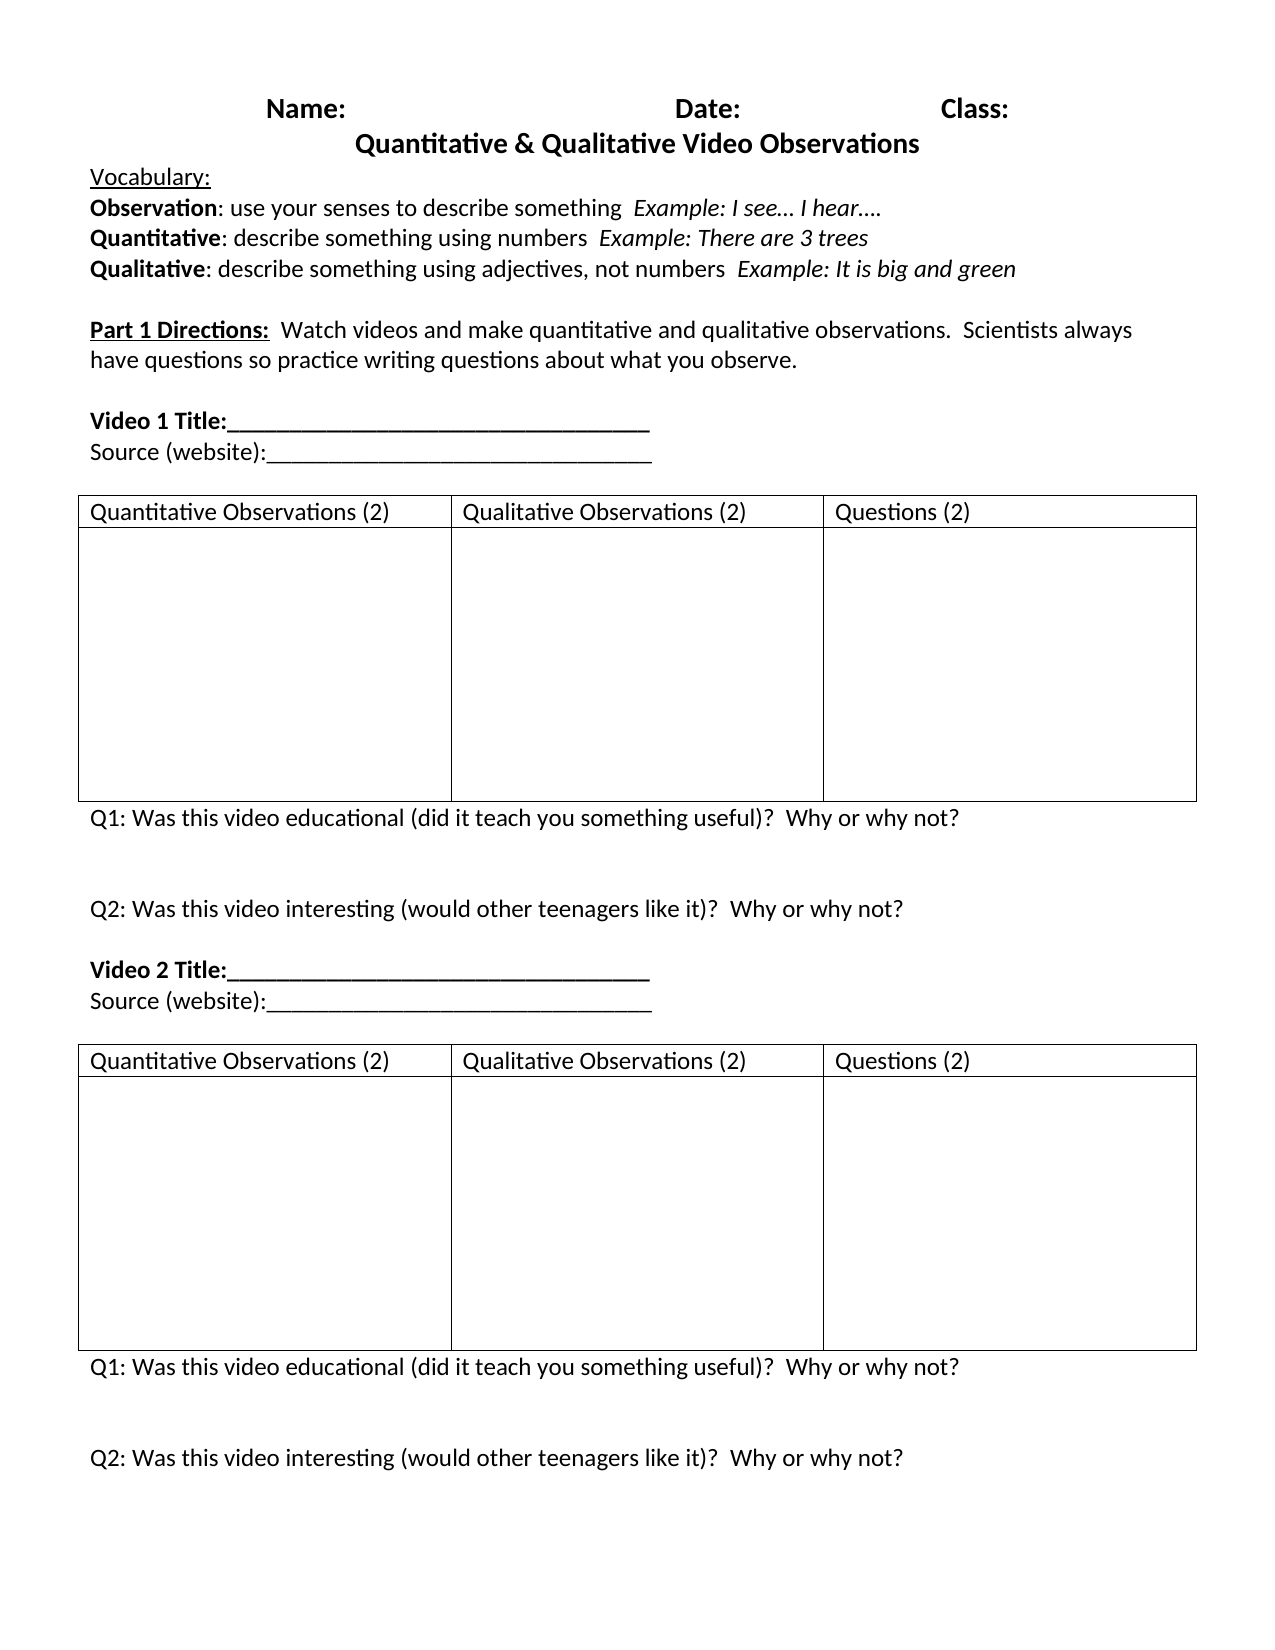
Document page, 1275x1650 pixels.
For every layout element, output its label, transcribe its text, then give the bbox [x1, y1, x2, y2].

text Observation: use your senses to describe something Example: I see… I hear…. [90, 192, 1185, 222]
table_header Questions (2) [824, 496, 1196, 527]
table_header Quantitative Observations (2) [79, 496, 451, 527]
table_cell [79, 1077, 451, 1350]
table_cell [452, 528, 823, 801]
text Quantitative: describe something using numbers Example: There are 3 trees Qualitative: describe something using adjectives, not numbers Example: It is big and green Part 1 Directions: Watch videos and make quantitative and qualitative observations. Scientists always have questions so practice writing questions about what you observe. Video 1 Title:__________________________________ Source (website):_______________________________ [90, 222, 1185, 495]
table_header Quantitative Observations (2) [79, 1045, 451, 1076]
table_cell [824, 528, 1196, 801]
text Name: Date: Class: Quantitative & Qualitative Video Observations [90, 90, 1185, 161]
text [90, 1351, 1185, 1534]
table_header Qualitative Observations (2) [452, 496, 823, 527]
table_cell [824, 1077, 1196, 1350]
text Vocabulary: [90, 161, 1185, 192]
table_header Questions (2) [824, 1045, 1196, 1076]
table_cell [79, 528, 451, 801]
table_header Qualitative Observations (2) [452, 1045, 823, 1076]
table_cell [452, 1077, 823, 1350]
text Q1: Was this video educational (did it teach you something useful)? Why or why not? Q2: Was this video interesting (would other teenagers like it)? Why or why not? Video 2 Title:__________________________________ Source (website):_______________________________ [90, 802, 1185, 1044]
